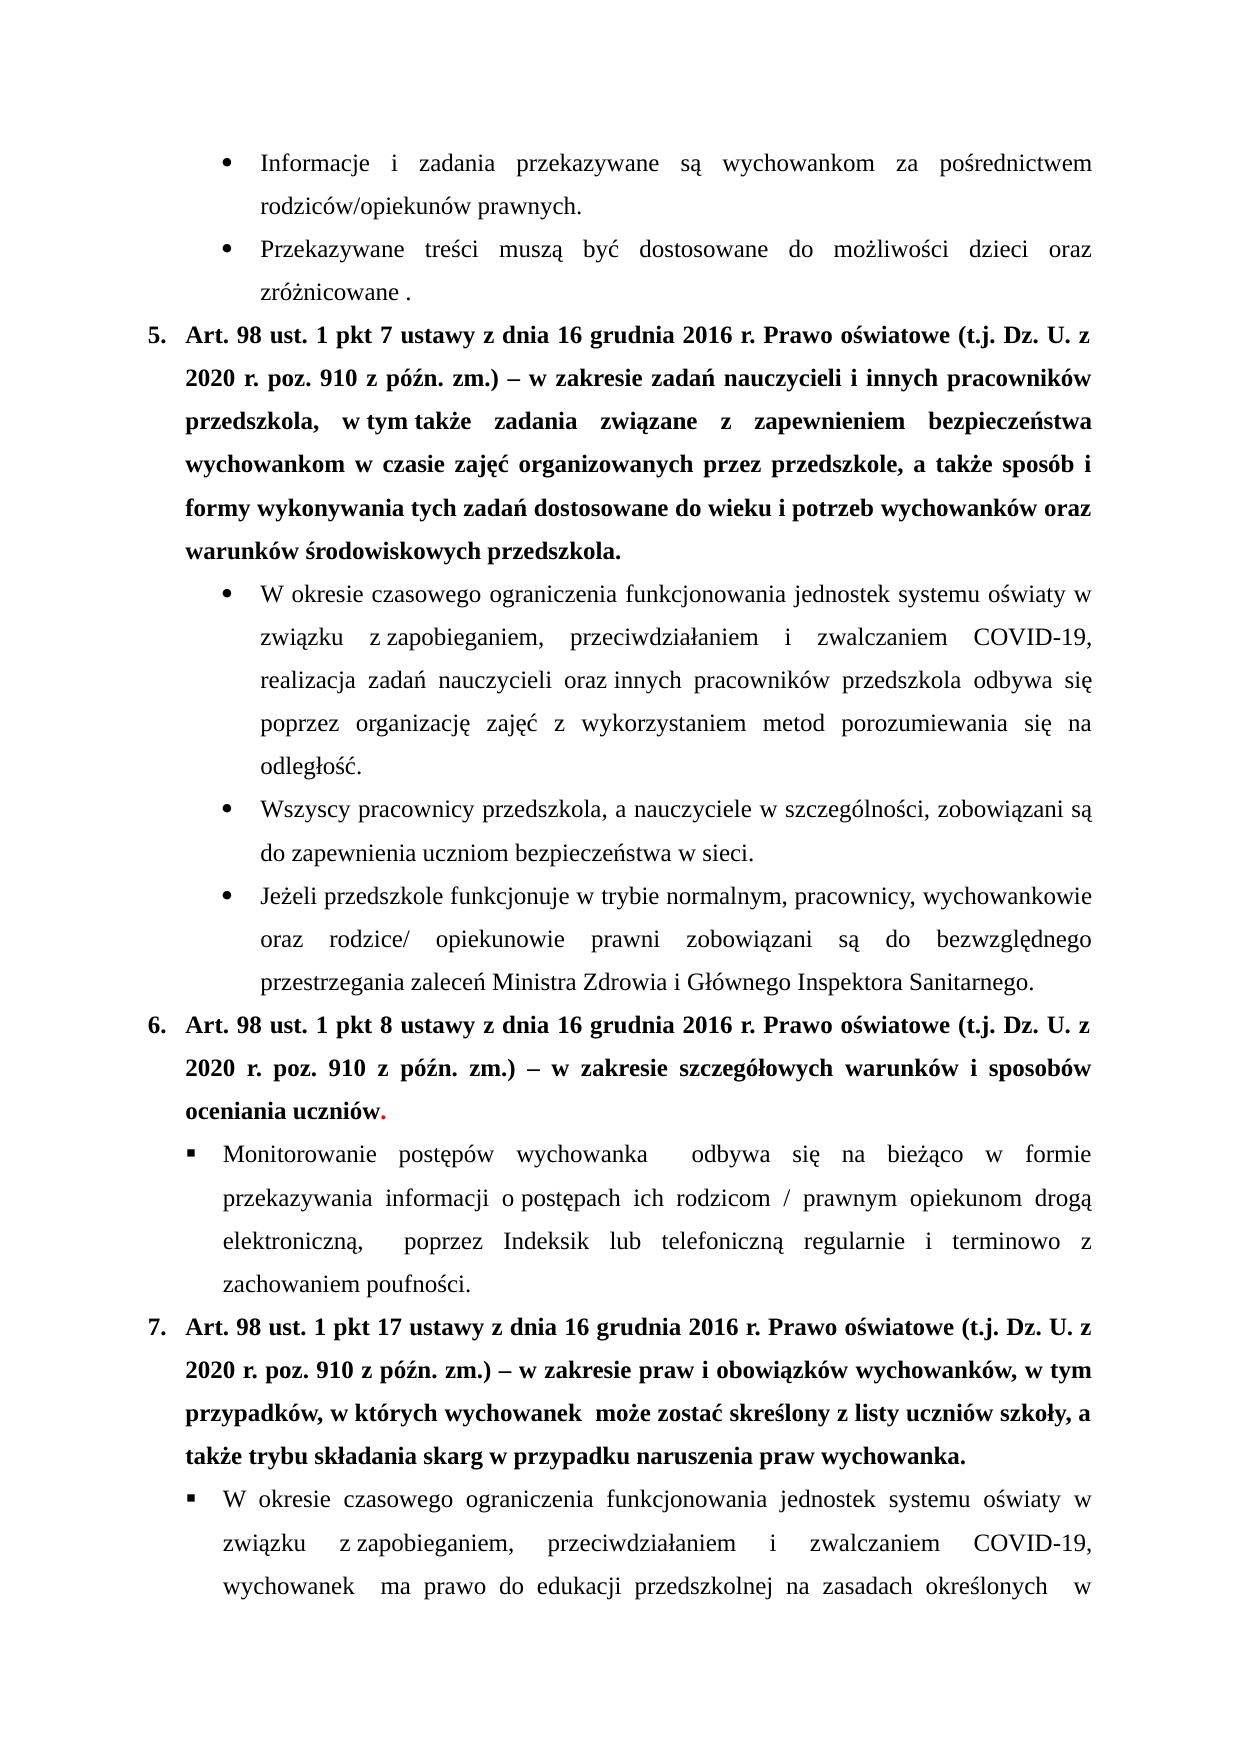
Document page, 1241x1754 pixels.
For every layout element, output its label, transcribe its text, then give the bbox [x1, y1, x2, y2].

list Wszyscy pracownicy przedszkola, a nauczyciele w szczególności, zobowiązani są do zapewnienia uczniom bezpieczeństwa w sieci. [223, 794, 1093, 866]
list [185, 1484, 1093, 1599]
list Jeżeli przedszkole funkcjonuje w trybie normalnym, pracownicy, wychowankowie oraz rodzice/ opiekunowie prawni zobowiązani są do bezwzględnego przestrzegania zaleceń Ministra Zdrowia i Głównego Inspektora Sanitarnego. [223, 881, 1093, 996]
list Monitorowanie postępów wychowanka odbywa się na bieżąco w formie przekazywania informacji o postępach ich rodzicom / prawnym opiekunom drogą elektroniczną, poprzez Indeksik lub telefoniczną regularnie i terminowo z zachowaniem poufności. [185, 1139, 1093, 1298]
list Przekazywane treści muszą być dostosowane do możliwości dzieci oraz zróżnicowane . [223, 234, 1093, 306]
list Art. 98 ust. 1 pkt 17 ustawy z dnia 16 grudnia 2016 r. Prawo oświatowe (t.j. Dz. U. z 2020 r. poz. 910 z późn. zm.) – w zakresie praw i obowiązków wychowanków, w tym przypadków, w których wychowanek może zostać skreślony z listy uczniów szkoły, a także trybu składania skarg w przypadku naruszenia praw wychowanka. [148, 1312, 1093, 1470]
list Informacje i zadania przekazywane są wychowankom za pośrednictwem rodziców/opiekunów prawnych. [223, 148, 1093, 219]
list Art. 98 ust. 1 pkt 8 ustawy z dnia 16 grudnia 2016 r. Prawo oświatowe (t.j. Dz. U. z 2020 r. poz. 910 z późn. zm.) – w zakresie szczegółowych warunków i sposobów oceniania uczniów. [148, 1010, 1093, 1125]
list W okresie czasowego ograniczenia funkcjonowania jednostek systemu oświaty w związku z zapobieganiem, przeciwdziałaniem i zwalczaniem COVID-19, realizacja zadań nauczycieli oraz innych pracowników przedszkola odbywa się poprzez organizację zajęć z wykorzystaniem metod porozumiewania się na odległość. [223, 579, 1093, 780]
list Art. 98 ust. 1 pkt 7 ustawy z dnia 16 grudnia 2016 r. Prawo oświatowe (t.j. Dz. U. z 2020 r. poz. 910 z późn. zm.) – w zakresie zadań nauczycieli i innych pracowników przedszkola, w tym także zadania związane z zapewnieniem bezpieczeństwa wychowankom w czasie zajęć organizowanych przez przedszkole, a także sposób i formy wykonywania tych zadań dostosowane do wieku i potrzeb wychowanków oraz warunków środowiskowych przedszkola. [148, 320, 1093, 564]
